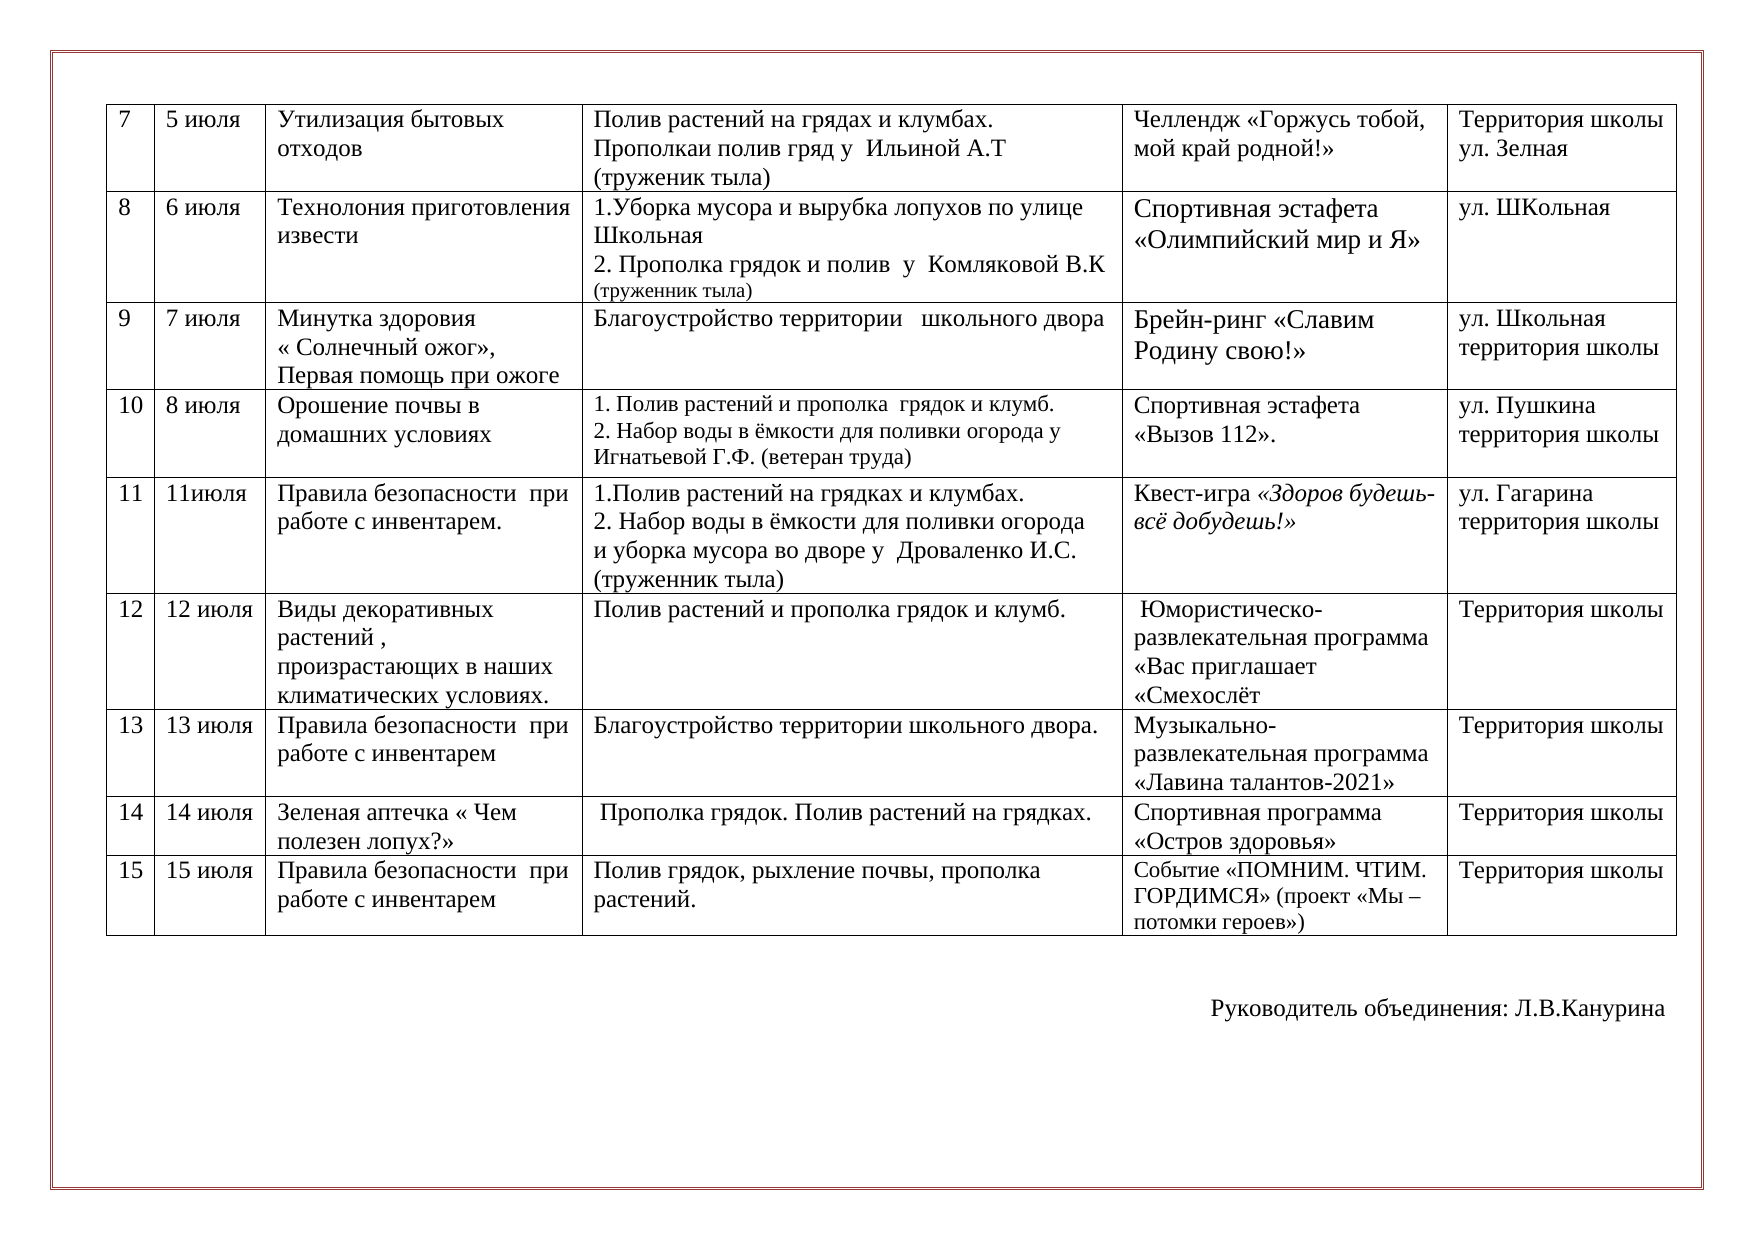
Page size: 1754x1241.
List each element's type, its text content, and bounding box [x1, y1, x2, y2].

table_cell 15 [107, 856, 154, 935]
table_cell ул. Пушкина территория школы [1448, 390, 1676, 477]
table_cell 12 июля [155, 594, 265, 709]
table_cell 13 июля [155, 710, 265, 796]
table_cell Событие «ПОМНИМ. ЧТИМ. ГОРДИМСЯ» (проект «Мы – потомки героев») [1123, 856, 1447, 935]
table_cell 8 июля [155, 390, 265, 477]
table_cell Полив растений и прополка грядок и клумб. [583, 594, 1122, 709]
table_cell 11июля [155, 478, 265, 593]
table_cell Правила безопасности при работе с инвентарем [266, 856, 582, 935]
table_cell Полив грядок, рыхление почвы, прополка растений. [583, 856, 1122, 935]
table_cell 6 июля [155, 192, 265, 302]
table_cell Музыкально-развлекательная программа «Лавина талантов-2021» [1123, 710, 1447, 796]
table_cell Благоустройство территории школьного двора. [583, 710, 1122, 796]
table_cell 5 июля [155, 105, 265, 191]
table_cell Территория школы [1448, 856, 1676, 935]
table_cell Орошение почвы в домашних условиях [266, 390, 582, 477]
table_cell Правила безопасности при работе с инвентарем. [266, 478, 582, 593]
table_cell Полив растений на грядах и клумбах. Прополкаи полив гряд у Ильиной А.Т (труженик тыла) [583, 105, 1122, 191]
table_cell ул. Гагарина территория школы [1448, 478, 1676, 593]
table_cell Благоустройство территории школьного двора [583, 303, 1122, 389]
table_cell 11 [107, 478, 154, 593]
table_cell 15 июля [155, 856, 265, 935]
table_cell Территория школы [1448, 797, 1676, 854]
table_cell Минутка здоровия « Солнечный ожог», Первая помощь при ожоге [266, 303, 582, 389]
table_cell 14 июля [155, 797, 265, 854]
table_cell 9 [107, 303, 154, 389]
text Руководитель объединения: Л.В.Канурина [118, 993, 1665, 1022]
table_cell Виды декоративных растений , произрастающих в наших климатических условиях. [266, 594, 582, 709]
table_cell Челлендж «Горжусь тобой, мой край родной!» [1123, 105, 1447, 191]
table_cell Квест-игра «Здоров будешь-всё добудешь!» [1123, 478, 1447, 593]
table_cell Спортивная программа «Остров здоровья» [1123, 797, 1447, 854]
table_cell 1.Полив растений на грядках и клумбах. 2. Набор воды в ёмкости для поливки огорода и уборка мусора во дворе у Дроваленко И.С. (труженник тыла) [583, 478, 1122, 593]
table_cell 12 [107, 594, 154, 709]
table_cell 1. Полив растений и прополка грядок и клумб. 2. Набор воды в ёмкости для поливки огорода у Игнатьевой Г.Ф. (ветеран труда) [583, 390, 1122, 477]
table_cell Территория школы [1448, 710, 1676, 796]
table_cell Территория школы [1448, 594, 1676, 709]
table_cell Территория школы ул. Зелная [1448, 105, 1676, 191]
table_cell Прополка грядок. Полив растений на грядках. [583, 797, 1122, 854]
table_cell 7 [107, 105, 154, 191]
table_cell Спортивная эстафета «Олимпийский мир и Я» [1123, 192, 1447, 302]
table_cell 8 [107, 192, 154, 302]
table_cell ул. ШКольная [1448, 192, 1676, 302]
table_cell Спортивная эстафета «Вызов 112». [1123, 390, 1447, 477]
table_cell 14 [107, 797, 154, 854]
table_cell 7 июля [155, 303, 265, 389]
table_cell Брейн-ринг «Славим Родину свою!» [1123, 303, 1447, 389]
table_cell 10 [107, 390, 154, 477]
table_cell 13 [107, 710, 154, 796]
table_cell Технолония приготовления извести [266, 192, 582, 302]
table_cell Утилизация бытовых отходов [266, 105, 582, 191]
table_cell ул. Школьная территория школы [1448, 303, 1676, 389]
table_cell Правила безопасности при работе с инвентарем [266, 710, 582, 796]
table_cell Юмористическо-развлекательная программа «Вас приглашает «Смехослёт [1123, 594, 1447, 709]
table_cell Зеленая аптечка « Чем полезен лопух?» [266, 797, 582, 854]
table_cell 1.Уборка мусора и вырубка лопухов по улице Школьная 2. Прополка грядок и полив у Комляковой В.К (труженник тыла) [583, 192, 1122, 302]
